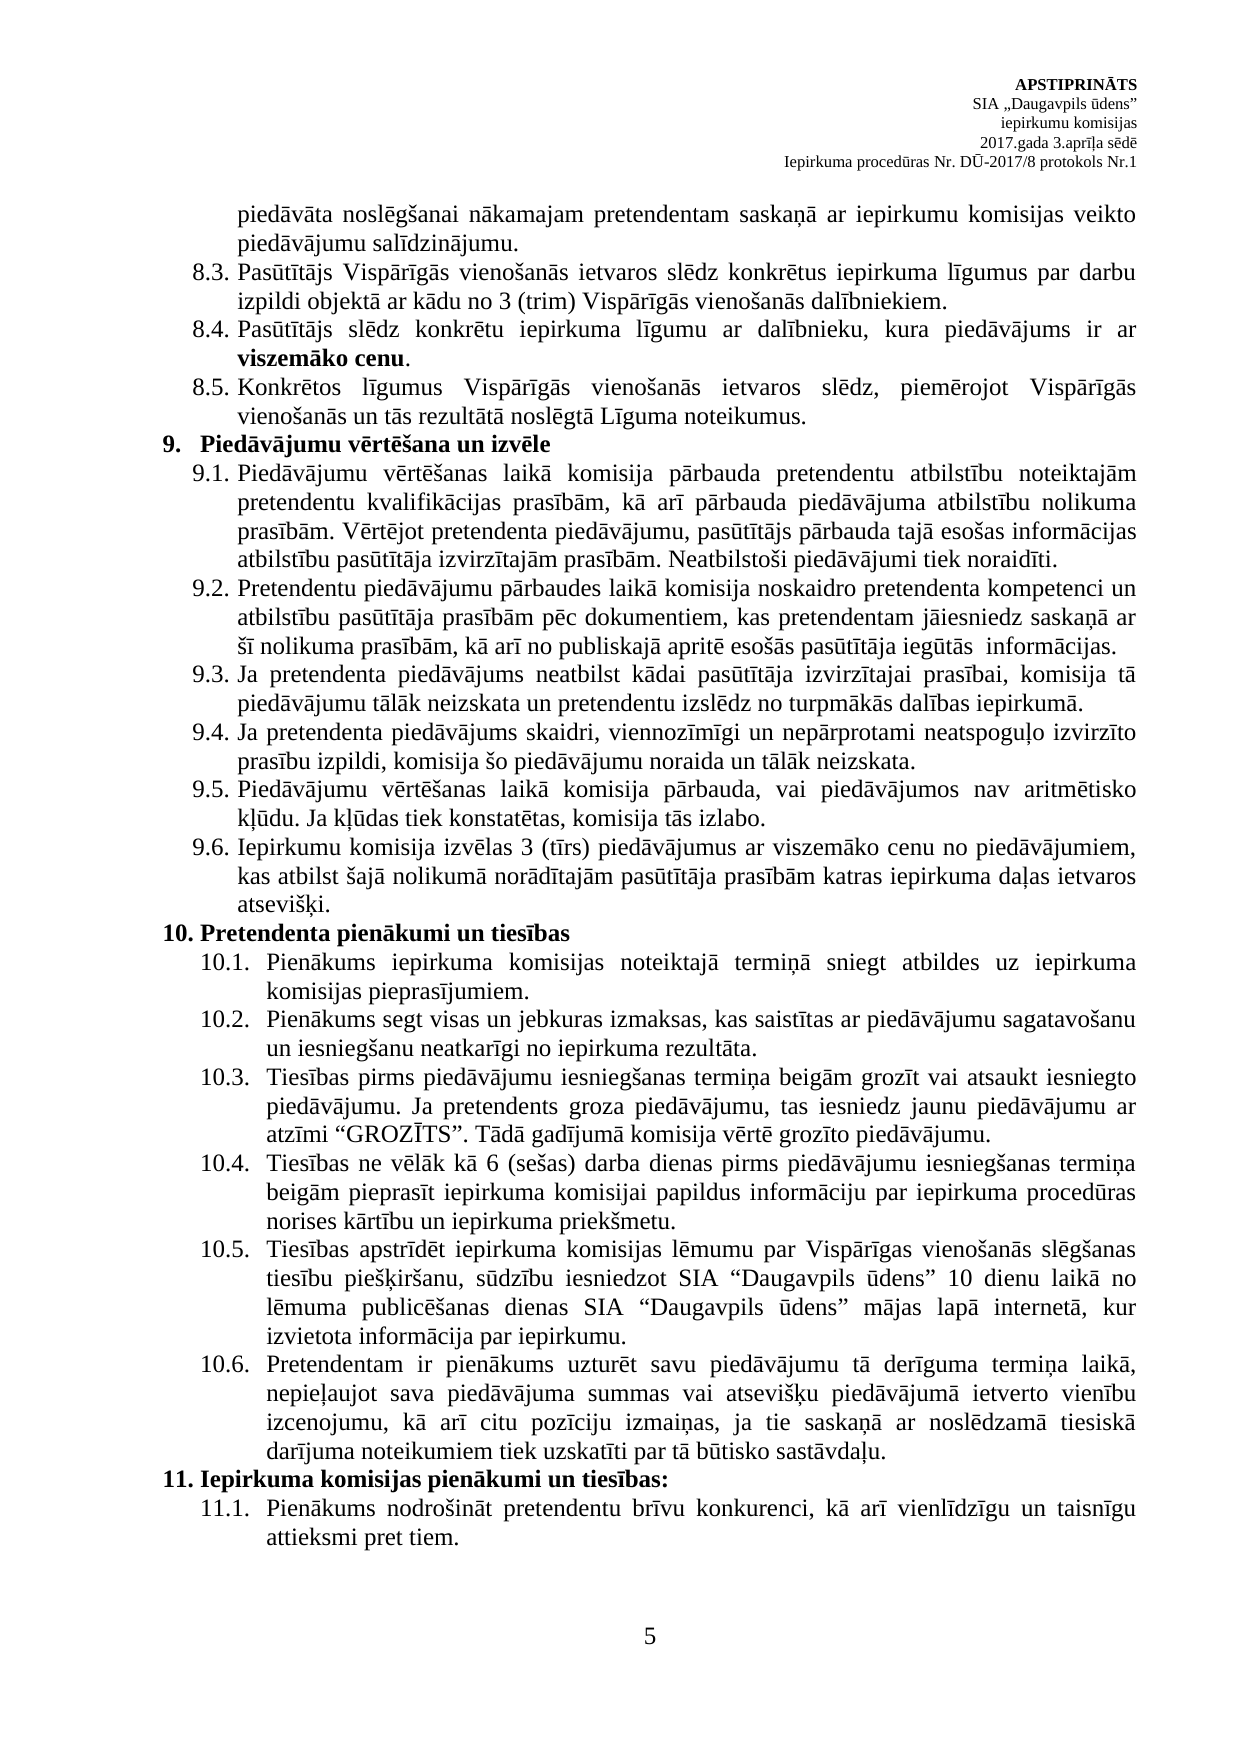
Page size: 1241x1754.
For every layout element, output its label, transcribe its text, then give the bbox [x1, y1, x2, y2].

list Ja pretendenta piedāvājums skaidri, viennozīmīgi un nepārprotami neatspoguļo izvirzīto prasību izpildi, komisija šo piedāvājumu noraida un tālāk neizskata. [192, 717, 1137, 774]
list Piedāvājumu vērtēšana un izvēle [162, 429, 1137, 458]
list Pasūtītājs Vispārīgās vienošanās ietvaros slēdz konkrētus iepirkuma līgumus par darbu izpildi objektā ar kādu no 3 (trim) Vispārīgās vienošanās dalībniekiem. [192, 257, 1137, 314]
list Pasūtītājs slēdz konkrētu iepirkuma līgumu ar dalībnieku, kura piedāvājums ir ar viszemāko cenu. [192, 314, 1137, 372]
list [192, 199, 1137, 257]
list Tiesības ne vēlāk kā 6 (sešas) darba dienas pirms piedāvājumu iesniegšanas termiņa beigām pieprasīt iepirkuma komisijai papildus informāciju par iepirkuma procedūras norises kārtību un iepirkuma priekšmetu. [200, 1148, 1137, 1234]
list Pienākums iepirkuma komisijas noteiktajā termiņā sniegt atbildes uz iepirkuma komisijas pieprasījumiem. [200, 947, 1137, 1004]
list Konkrētos līgumus Vispārīgās vienošanās ietvaros slēdz, piemērojot Vispārīgās vienošanās un tās rezultātā noslēgtā Līguma noteikumus. [192, 372, 1137, 429]
list Tiesības pirms piedāvājumu iesniegšanas termiņa beigām grozīt vai atsaukt iesniegto piedāvājumu. Ja pretendents groza piedāvājumu, tas iesniedz jaunu piedāvājumu ar atzīmi “GROZĪTS”. Tādā gadījumā komisija vērtē grozīto piedāvājumu. [200, 1062, 1137, 1148]
list Pretendentu piedāvājumu pārbaudes laikā komisija noskaidro pretendenta kompetenci un atbilstību pasūtītāja prasībām pēc dokumentiem, kas pretendentam jāiesniedz saskaņā ar šī nolikuma prasībām, kā arī no publiskajā apritē esošās pasūtītāja iegūtās informācijas. [192, 573, 1137, 659]
list Piedāvājumu vērtēšanas laikā komisija pārbauda pretendentu atbilstību noteiktajām pretendentu kvalifikācijas prasībām, kā arī pārbauda piedāvājuma atbilstību nolikuma prasībām. Vērtējot pretendenta piedāvājumu, pasūtītājs pārbauda tajā esošas informācijas atbilstību pasūtītāja izvirzītajām prasībām. Neatbilstoši piedāvājumi tiek noraidīti. [192, 458, 1137, 573]
list Iepirkuma komisijas pienākumi un tiesības: [162, 1464, 1137, 1493]
list Piedāvājumu vērtēšanas laikā komisija pārbauda, vai piedāvājumos nav aritmētisko kļūdu. Ja kļūdas tiek konstatētas, komisija tās izlabo. [192, 774, 1137, 832]
list Pienākums segt visas un jebkuras izmaksas, kas saistītas ar piedāvājumu sagatavošanu un iesniegšanu neatkarīgi no iepirkuma rezultāta. [200, 1004, 1137, 1062]
list Tiesības apstrīdēt iepirkuma komisijas lēmumu par Vispārīgas vienošanās slēgšanas tiesību piešķiršanu, sūdzību iesniedzot SIA “Daugavpils ūdens” 10 dienu laikā no lēmuma publicēšanas dienas SIA “Daugavpils ūdens” mājas lapā internetā, kur izvietota informācija par iepirkumu. [200, 1234, 1137, 1349]
list Iepirkumu komisija izvēlas 3 (tīrs) piedāvājumus ar viszemāko cenu no piedāvājumiem, kas atbilst šajā nolikumā norādītajām pasūtītāja prasībām katras iepirkuma daļas ietvaros atsevišķi. [192, 832, 1137, 918]
list Pienākums nodrošināt pretendentu brīvu konkurenci, kā arī vienlīdzīgu un taisnīgu attieksmi pret tiem. [200, 1493, 1137, 1551]
list Pretendenta pienākumi un tiesības [162, 918, 1137, 947]
list Ja pretendenta piedāvājums neatbilst kādai pasūtītāja izvirzītajai prasībai, komisija tā piedāvājumu tālāk neizskata un pretendentu izslēdz no turpmākās dalības iepirkumā. [192, 659, 1137, 717]
list Pretendentam ir pienākums uzturēt savu piedāvājumu tā derīguma termiņa laikā, nepieļaujot sava piedāvājuma summas vai atsevišķu piedāvājumā ietverto vienību izcenojumu, kā arī citu pozīciju izmaiņas, ja tie saskaņā ar noslēdzamā tiesiskā darījuma noteikumiem tiek uzskatīti par tā būtisko sastāvdaļu. [200, 1349, 1137, 1464]
